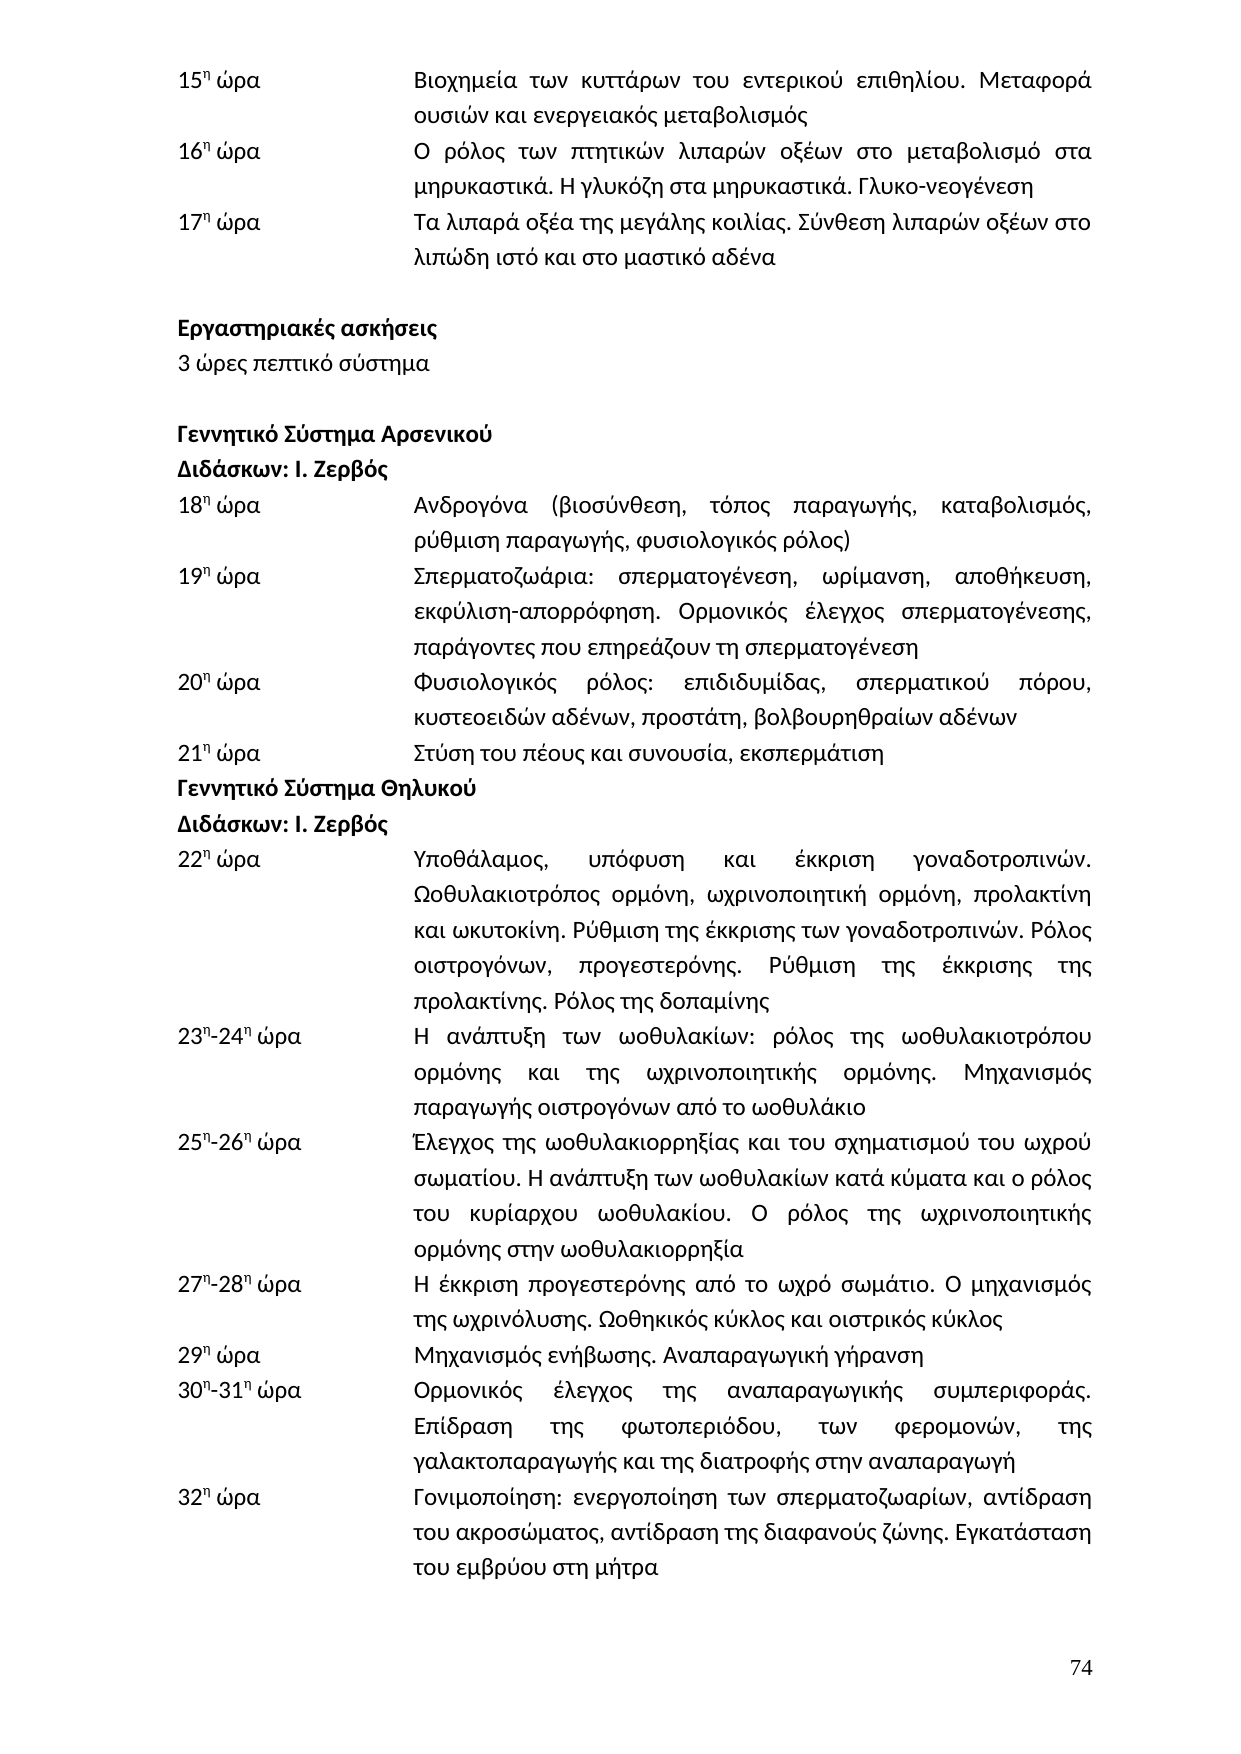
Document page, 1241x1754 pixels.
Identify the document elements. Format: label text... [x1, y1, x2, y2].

text 16η ώρα Ο ρόλος των πτητικών λιπαρών οξέων στο μεταβολισμό στα μηρυκαστικά. Η γλυκόζη στα μηρυκαστικά. Γλυκο-νεογένεση [177, 130, 1092, 201]
text 19η ώρα Σπερματοζωάρια: σπερματογένεση, ωρίμανση, αποθήκευση, εκφύλιση-απορρόφηση. Ορμονικός έλεγχος σπερματογένεσης, παράγοντες που επηρεάζουν τη σπερματογένεση [177, 555, 1092, 661]
text 17η ώρα Τα λιπαρά οξέα της μεγάλης κοιλίας. Σύνθεση λιπαρών οξέων στο λιπώδη ιστό και στο μαστικό αδένα [177, 201, 1092, 272]
text 3 ώρες πεπτικό σύστημα [177, 342, 1092, 378]
text 18η ώρα Ανδρογόνα (βιοσύνθεση, τόπος παραγωγής, καταβολισμός, ρύθμιση παραγωγής, φυσιολογικός ρόλος) [177, 484, 1092, 555]
text Γεννητικό Σύστημα Θηλυκού [177, 767, 1092, 803]
text 20η ώρα Φυσιολογικός ρόλος: επιδιδυμίδας, σπερματικού πόρου, κυστεοειδών αδένων, προστάτη, βολβουρηθραίων αδένων [177, 661, 1092, 732]
text 29η ώρα Μηχανισμός ενήβωσης. Αναπαραγωγική γήρανση [177, 1334, 1092, 1369]
text 15η ώρα Βιοχημεία των κυττάρων του εντερικού επιθηλίου. Μεταφορά ουσιών και ενεργειακός μεταβολισμός [177, 59, 1092, 130]
text 32η ώρα Γονιμοποίηση: ενεργοποίηση των σπερματοζωαρίων, αντίδραση του ακροσώματος, αντίδραση της διαφανούς ζώνης. Εγκατάσταση του εμβρύου στη μήτρα [177, 1476, 1092, 1582]
text 22η ώρα Υποθάλαμος, υπόφυση και έκκριση γοναδοτροπινών. Ωοθυλακιοτρόπος ορμόνη, ωχρινοποιητική ορμόνη, προλακτίνη και ωκυτοκίνη. Ρύθμιση της έκκρισης των γοναδοτροπινών. Ρόλος οιστρογόνων, προγεστερόνης. Ρύθμιση της έκκρισης της προλακτίνης. Ρόλος της δοπαμίνης [177, 838, 1092, 1015]
text 21η ώρα Στύση του πέους και συνουσία, εκσπερμάτιση [177, 732, 1092, 767]
text Εργαστηριακές ασκήσεις [177, 307, 1092, 342]
text 23η-24η ώρα Η ανάπτυξη των ωοθυλακίων: ρόλος της ωοθυλακιοτρόπου ορμόνης και της ωχρινοποιητικής ορμόνης. Μηχανισμός παραγωγής οιστρογόνων από το ωοθυλάκιο [177, 1015, 1092, 1122]
text 30η-31η ώρα Ορμονικός έλεγχος της αναπαραγωγικής συμπεριφοράς. Επίδραση της φωτοπεριόδου, των φερομονών, της γαλακτοπαραγωγής και της διατροφής στην αναπαραγωγή [177, 1369, 1092, 1476]
text Γεννητικό Σύστημα Αρσενικού [177, 413, 1092, 449]
text 27η-28η ώρα Η έκκριση προγεστερόνης από το ωχρό σωμάτιο. Ο μηχανισμός της ωχρινόλυσης. Ωοθηκικός κύκλος και οιστρικός κύκλος [177, 1263, 1092, 1334]
text Διδάσκων: Ι. Ζερβός [177, 449, 1092, 484]
text 25η-26η ώρα Έλεγχος της ωοθυλακιορρηξίας και του σχηματισμού του ωχρού σωματίου. Η ανάπτυξη των ωοθυλακίων κατά κύματα και ο ρόλος του κυρίαρχου ωοθυλακίου. Ο ρόλος της ωχρινοποιητικής ορμόνης στην ωοθυλακιορρηξία [177, 1122, 1092, 1263]
text Διδάσκων: Ι. Ζερβός [177, 803, 1092, 838]
